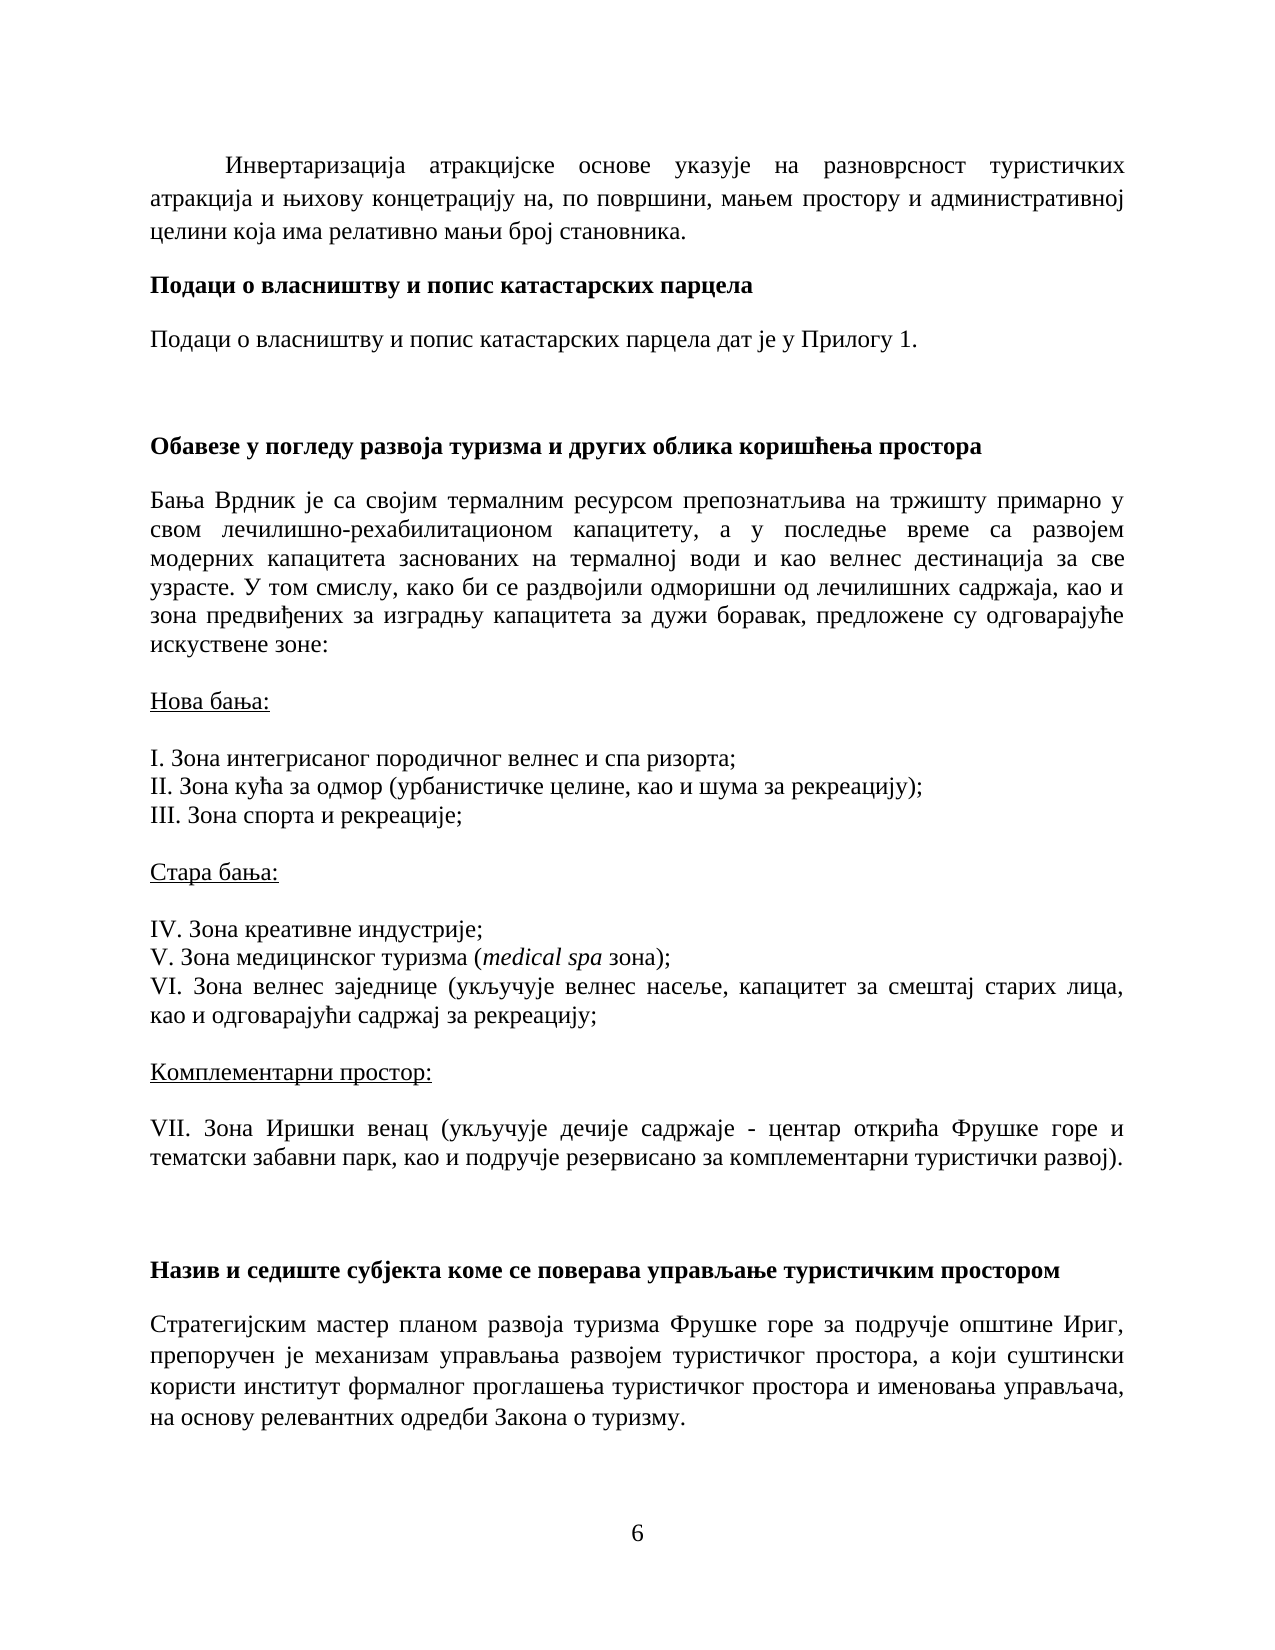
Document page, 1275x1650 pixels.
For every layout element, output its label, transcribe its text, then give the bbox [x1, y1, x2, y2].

text III. Зона спорта и рекреације; [150, 800, 1125, 829]
text Назив и седиште субјекта коме се поверава управљање туристичким простором [150, 1255, 1125, 1284]
text Комплементарни простор: [150, 1029, 1125, 1085]
text VI. Зона велнес заједнице (укључује велнес насеље, капацитет за смештај старих лица, као и одговарајући садржај за рекреацију; [150, 971, 1125, 1029]
text Нова бања: [150, 658, 1125, 714]
text Бања Врдник је са својим термалним ресурсом препознатљива на тржишту примарно у свом лечилишно-рехабилитационом капацитету, а у последње време са развојем модерних капацитета заснованих на термалној води и као велнес дестинација за све узрасте. У том смислу, како би се раздвојили одморишни од лечилишних садржаја, као и зона предвиђених за изградњу капацитета за дужи боравак, предложене су одговарајуће искуствене зоне: [150, 485, 1125, 658]
text Обавезе у погледу развоја туризма и других облика коришћења простора [150, 431, 1125, 460]
text VII. Зона Иришки венац (укључује дечије садржаје - центар открића Фрушке горе и тематски забавни парк, као и подручје резервисано за комплементарни туристички развој). [150, 1085, 1125, 1171]
text Стара бања: [150, 829, 1125, 886]
text II. Зона кућа за одмор (урбанистичке целине, као и шума за рекреацију); [150, 771, 1125, 800]
text V. Зона медицинског туризма (medical spa зона); [150, 942, 1125, 971]
text Стратегијским мастер планом развоја туризма Фрушке горе за подручје општине Ириг, препоручен је механизам управљања развојем туристичког простора, а који суштински користи институт формалног проглашења туристичког простора и именовања управљача, на основу релевантних одредби Закона о туризму. [150, 1309, 1125, 1431]
text Подаци о власништву и попис катастарских парцела [150, 270, 1125, 299]
text IV. Зона креативне индустрије; [150, 886, 1125, 942]
text Инвертаризација атракцијске основе указује на разноврсност туристичких атракција и њихову концетрацију на, по површини, мањем простору и административној целини која има релативно мањи број становника. [150, 150, 1125, 245]
text Подаци о власништву и попис катастарских парцела дат је у Прилогу 1. [150, 324, 1125, 352]
text I. Зона интегрисаног породичног велнес и спа ризорта; [150, 714, 1125, 771]
